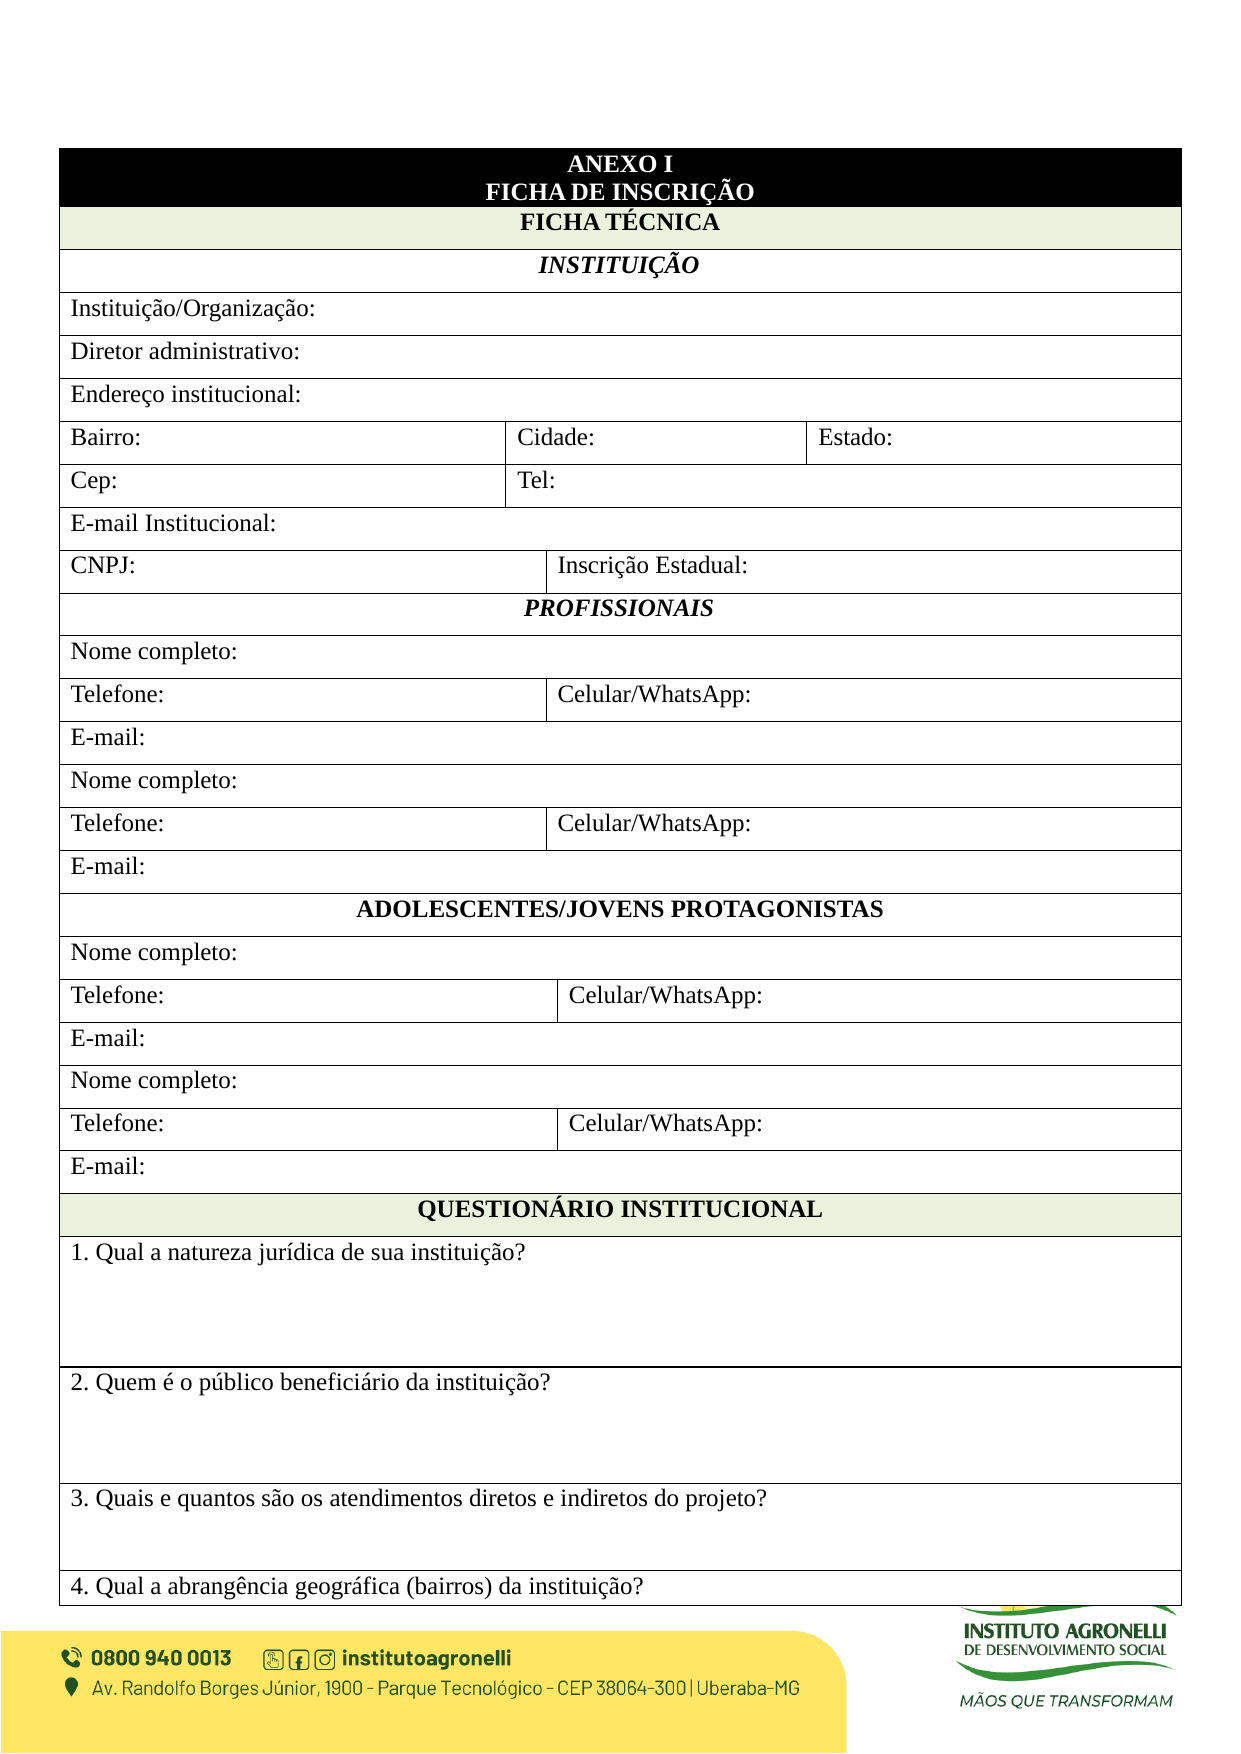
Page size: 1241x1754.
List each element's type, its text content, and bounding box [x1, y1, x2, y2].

table_cell FICHA TÉCNICA [60, 207, 1181, 249]
table_cell Bairro: [60, 422, 505, 464]
table_cell E-mail Institucional: [60, 508, 1181, 549]
table_cell Celular/WhatsApp: [547, 808, 1181, 850]
table_cell INSTITUIÇÃO [60, 250, 1181, 292]
table_cell Telefone: [60, 679, 546, 721]
table_cell E-mail: [60, 851, 1181, 893]
table_cell Nome completo: [60, 765, 1181, 807]
table_cell PROFISSIONAIS [60, 594, 1181, 635]
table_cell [60, 1571, 1181, 1605]
table_cell Nome completo: [60, 636, 1181, 678]
table_cell Instituição/Organização: [60, 293, 1181, 335]
table_cell Endereço institucional: [60, 379, 1181, 421]
table_cell Diretor administrativo: [60, 336, 1181, 378]
table_cell E-mail: [60, 1151, 1181, 1193]
table_cell Nome completo: [60, 1066, 1181, 1107]
table_cell Telefone: [60, 808, 546, 850]
table_cell Telefone: [60, 1109, 557, 1150]
table_cell 2. Quem é o público beneficiário da instituição? [60, 1368, 1181, 1482]
table_cell QUESTIONÁRIO INSTITUCIONAL [60, 1194, 1181, 1236]
table_cell 3. Quais e quantos são os atendimentos diretos e indiretos do projeto? [60, 1484, 1181, 1570]
table_cell E-mail: [60, 722, 1181, 764]
table_cell Telefone: [60, 980, 557, 1022]
table_cell ADOLESCENTES/JOVENS PROTAGONISTAS [60, 894, 1181, 936]
table_cell Tel: [506, 465, 1181, 507]
table_cell Celular/WhatsApp: [558, 1109, 1181, 1150]
table_cell E-mail: [60, 1023, 1181, 1064]
table_cell Estado: [807, 422, 1181, 464]
picture [0, 1492, 1240, 1753]
table_cell Nome completo: [60, 937, 1181, 979]
table_cell Cidade: [506, 422, 806, 464]
table_cell Celular/WhatsApp: [558, 980, 1181, 1022]
table_cell 1. Qual a natureza jurídica de sua instituição? [60, 1237, 1181, 1366]
table_header ANEXO I FICHA DE INSCRIÇÃO [60, 149, 1181, 206]
table_cell Cep: [60, 465, 505, 507]
table_cell CNPJ: [60, 551, 546, 592]
table_cell Celular/WhatsApp: [547, 679, 1181, 721]
table_cell Inscrição Estadual: [547, 551, 1181, 592]
